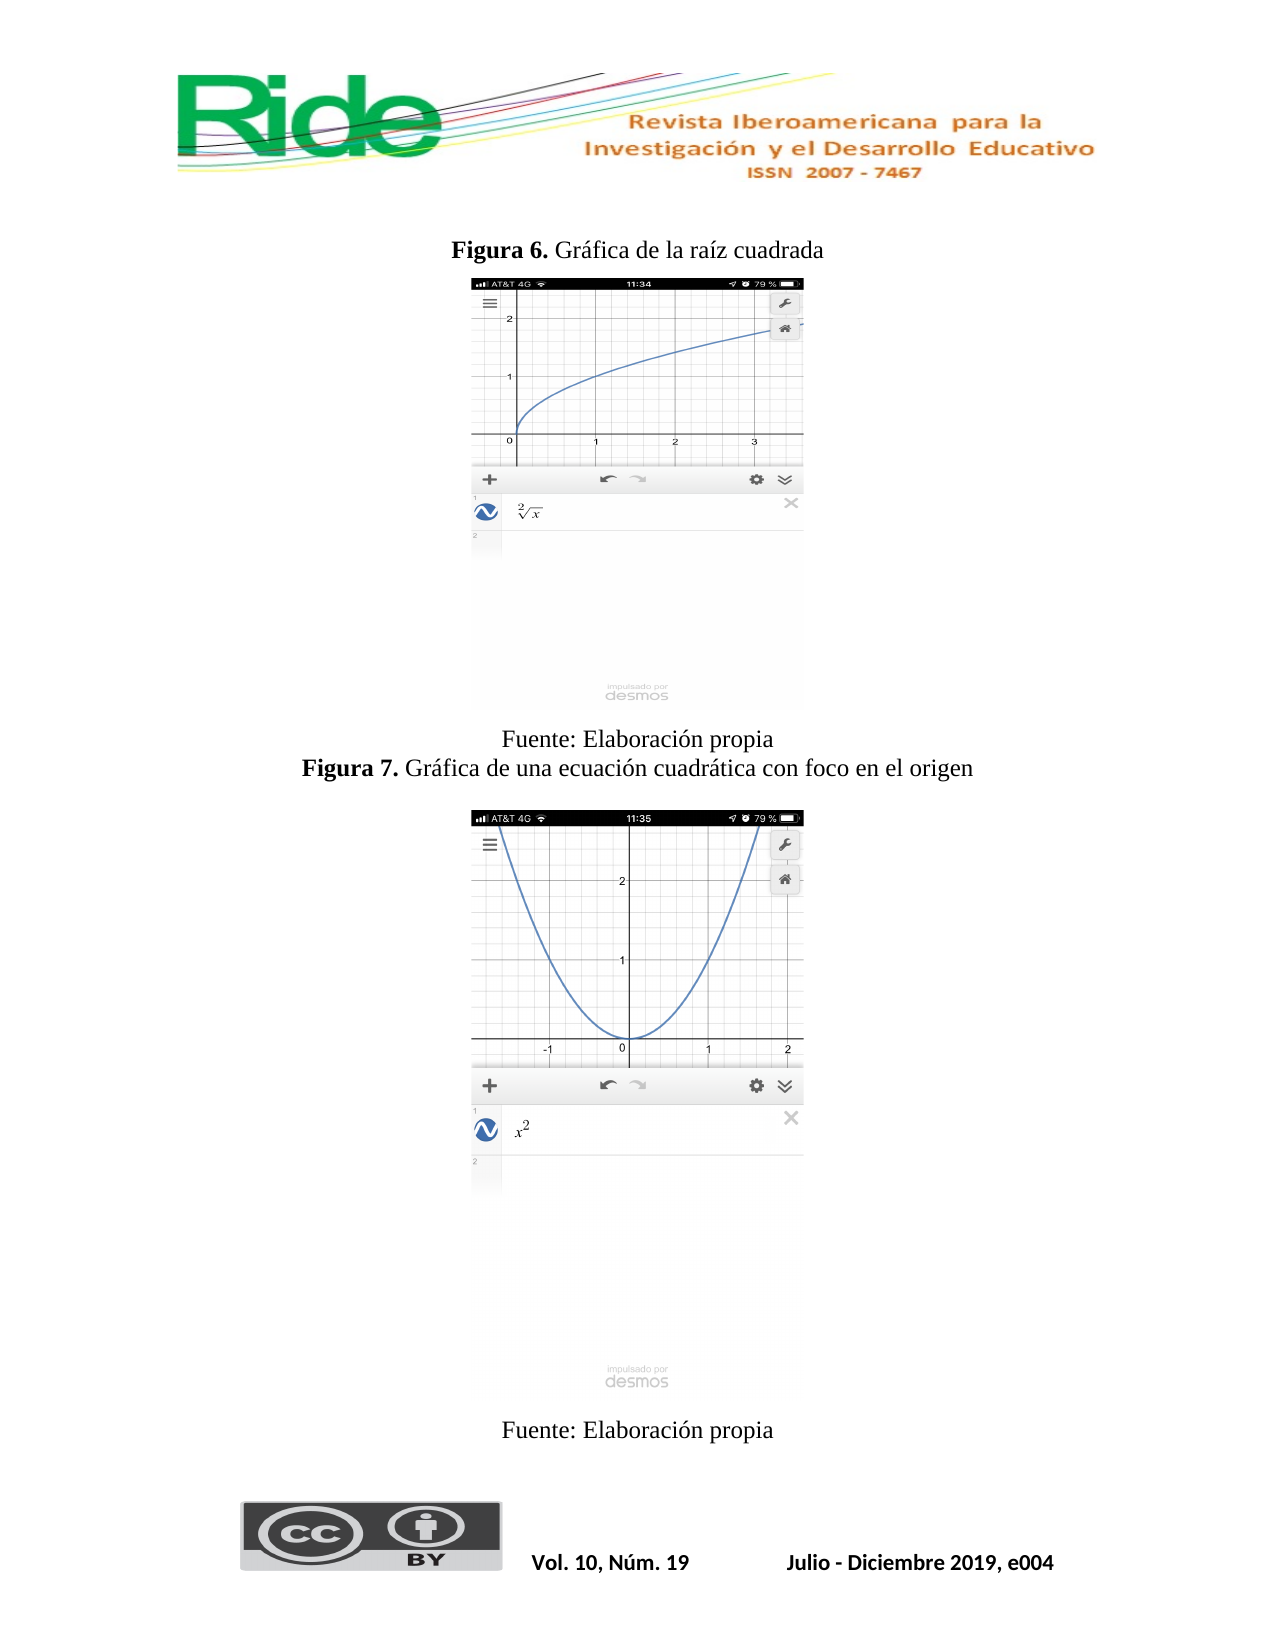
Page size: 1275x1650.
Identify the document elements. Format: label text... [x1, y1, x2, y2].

picture [177, 73, 1098, 182]
text Figura 6. Gráfica de la raíz cuadrada [177, 235, 1098, 264]
text Figura 7. Gráfica de una ecuación cuadrática con foco en el origen [177, 753, 1098, 781]
picture [471, 810, 804, 1401]
text Fuente: Elaboración propia [177, 724, 1098, 753]
text Fuente: Elaboración propia [177, 1415, 1098, 1444]
picture [240, 1501, 503, 1571]
picture [471, 278, 804, 710]
